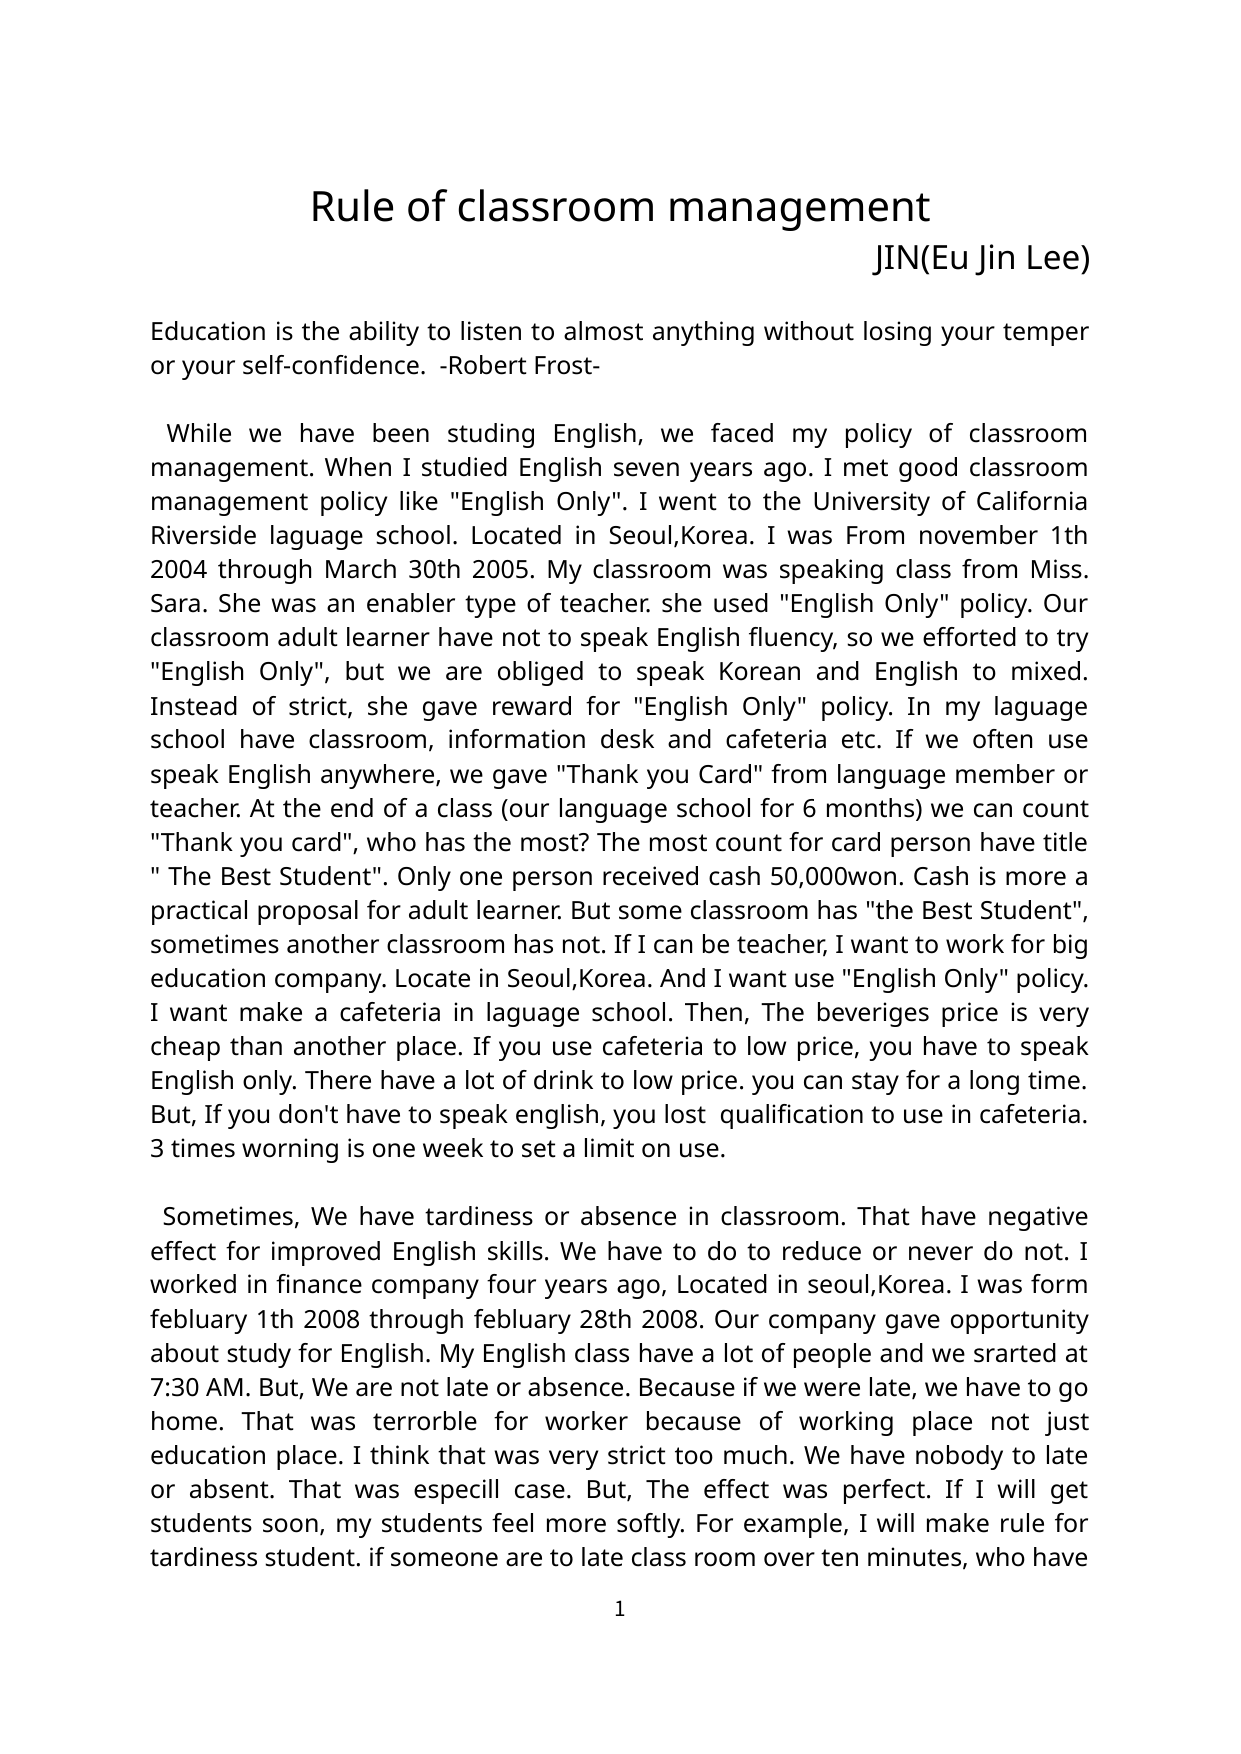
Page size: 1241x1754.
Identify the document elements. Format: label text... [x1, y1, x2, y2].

text Rule of classroom management [150, 177, 1090, 234]
text Education is the ability to listen to almost anything without losing your temper or your self-confidence. -Robert Frost- [150, 313, 1090, 382]
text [150, 1199, 1090, 1574]
text While we have been studing English, we faced my policy of classroom management. When I studied English seven years ago. I met good classroom management policy like "English Only". I went to the University of California Riverside laguage school. Located in Seoul,Korea. I was From november 1th 2004 through March 30th 2005. My classroom was speaking class from Miss. Sara. She was an enabler type of teacher. she used "English Only" policy. Our classroom adult learner have not to speak English fluency, so we efforted to try "English Only", but we are obliged to speak Korean and English to mixed. Instead of strict, she gave reward for "English Only" policy. In my laguage school have classroom, information desk and cafeteria etc. If we often use speak English anywhere, we gave "Thank you Card" from language member or teacher. At the end of a class (our language school for 6 months) we can count "Thank you card", who has the most? The most count for card person have title " The Best Student". Only one person received cash 50,000won. Cash is more a practical proposal for adult learner. But some classroom has "the Best Student", sometimes another classroom has not. If I can be teacher, I want to work for big education company. Locate in Seoul,Korea. And I want use "English Only" policy. I want make a cafeteria in laguage school. Then, The beveriges price is very cheap than another place. If you use cafeteria to low price, you have to speak English only. There have a lot of drink to low price. you can stay for a long time. But, If you don't have to speak english, you lost qualification to use in cafeteria. 3 times worning is one week to set a limit on use. [150, 416, 1090, 1165]
text JIN(Eu Jin Lee) [150, 234, 1090, 279]
